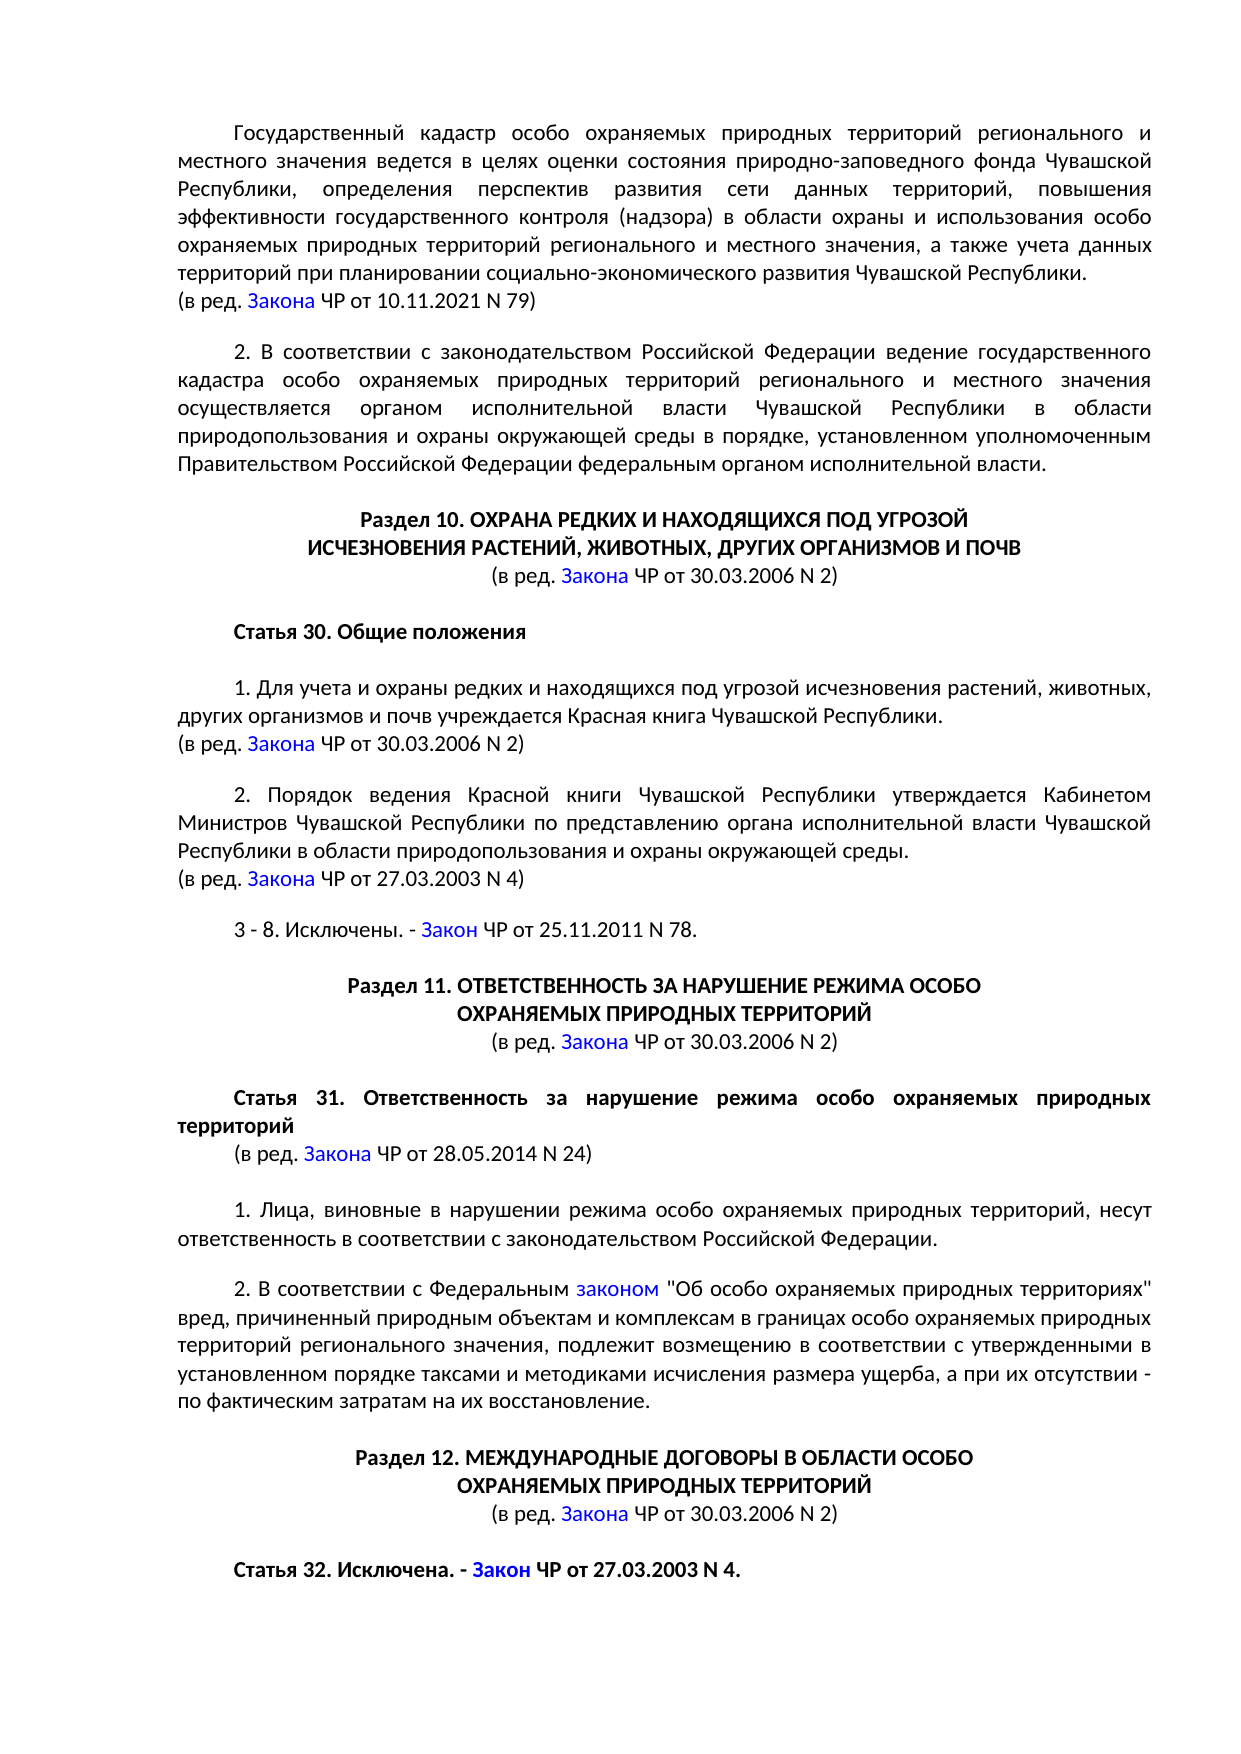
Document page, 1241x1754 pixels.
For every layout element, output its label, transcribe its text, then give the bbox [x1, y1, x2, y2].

text (в ред. Закона ЧР от 30.03.2006 N 2) [177, 1027, 1152, 1056]
text (в ред. Закона ЧР от 30.03.2006 N 2) [177, 729, 1152, 757]
title Статья 31. Ответственность за нарушение режима особо охраняемых природных территорий [177, 1083, 1152, 1139]
text (в ред. Закона ЧР от 30.03.2006 N 2) [177, 1499, 1152, 1527]
title ОХРАНЯЕМЫХ ПРИРОДНЫХ ТЕРРИТОРИЙ [177, 1471, 1152, 1499]
title Статья 32. Исключена. - Закон ЧР от 27.03.2003 N 4. [177, 1555, 1152, 1583]
text (в ред. Закона ЧР от 28.05.2014 N 24) [177, 1139, 1152, 1168]
text (в ред. Закона ЧР от 27.03.2003 N 4) [177, 864, 1152, 892]
title Статья 30. Общие положения [177, 617, 1152, 645]
title Раздел 11. ОТВЕТСТВЕННОСТЬ ЗА НАРУШЕНИЕ РЕЖИМА ОСОБО [177, 971, 1152, 999]
text (в ред. Закона ЧР от 30.03.2006 N 2) [177, 561, 1152, 589]
text 1. Для учета и охраны редких и находящихся под угрозой исчезновения растений, животных, других организмов и почв учреждается Красная книга Чувашской Республики. [177, 673, 1152, 729]
text 3 - 8. Исключены. - Закон ЧР от 25.11.2011 N 78. [177, 915, 1152, 943]
text 2. Порядок ведения Красной книги Чувашской Республики утверждается Кабинетом Министров Чувашской Республики по представлению органа исполнительной власти Чувашской Республики в области природопользования и охраны окружающей среды. [177, 780, 1152, 864]
text (в ред. Закона ЧР от 10.11.2021 N 79) [177, 286, 1152, 314]
text 2. В соответствии с Федеральным законом "Об особо охраняемых природных территориях" вред, причиненный природным объектам и комплексам в границах особо охраняемых природных территорий регионального значения, подлежит возмещению в соответствии с утвержденными в установленном порядке таксами и методиками исчисления размера ущерба, а при их отсутствии - по фактическим затратам на их восстановление. [177, 1274, 1152, 1415]
text 2. В соответствии с законодательством Российской Федерации ведение государственного кадастра особо охраняемых природных территорий регионального и местного значения осуществляется органом исполнительной власти Чувашской Республики в области природопользования и охраны окружающей среды в порядке, установленном уполномоченным Правительством Российской Федерации федеральным органом исполнительной власти. [177, 337, 1152, 477]
title Раздел 10. ОХРАНА РЕДКИХ И НАХОДЯЩИХСЯ ПОД УГРОЗОЙ [177, 505, 1152, 533]
title ИСЧЕЗНОВЕНИЯ РАСТЕНИЙ, ЖИВОТНЫХ, ДРУГИХ ОРГАНИЗМОВ И ПОЧВ [177, 533, 1152, 561]
text 1. Лица, виновные в нарушении режима особо охраняемых природных территорий, несут ответственность в соответствии с законодательством Российской Федерации. [177, 1196, 1152, 1252]
title ОХРАНЯЕМЫХ ПРИРОДНЫХ ТЕРРИТОРИЙ [177, 999, 1152, 1027]
text Государственный кадастр особо охраняемых природных территорий регионального и местного значения ведется в целях оценки состояния природно-заповедного фонда Чувашской Республики, определения перспектив развития сети данных территорий, повышения эффективности государственного контроля (надзора) в области охраны и использования особо охраняемых природных территорий регионального и местного значения, а также учета данных территорий при планировании социально-экономического развития Чувашской Республики. [177, 118, 1152, 286]
title Раздел 12. МЕЖДУНАРОДНЫЕ ДОГОВОРЫ В ОБЛАСТИ ОСОБО [177, 1443, 1152, 1471]
